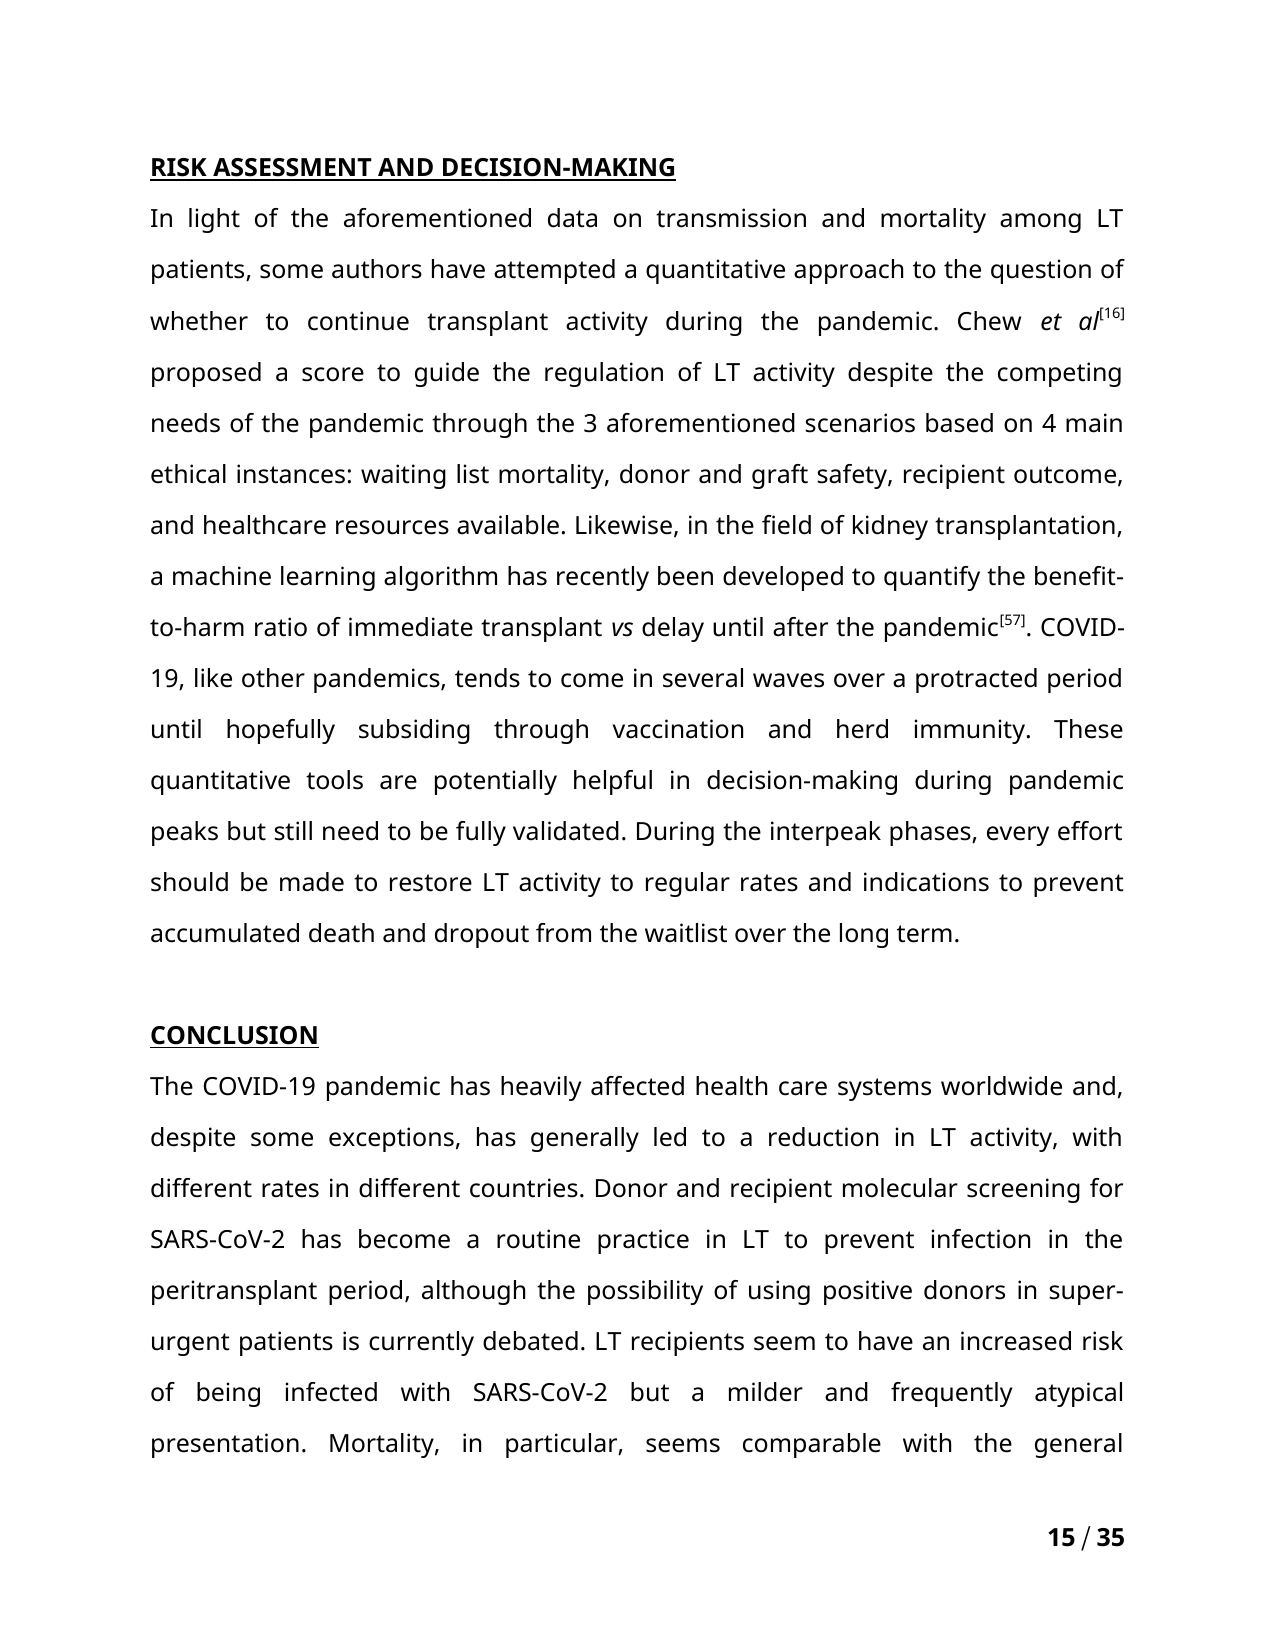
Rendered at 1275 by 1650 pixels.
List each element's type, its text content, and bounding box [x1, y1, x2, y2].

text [150, 1069, 1125, 1460]
text In light of the aforementioned data on transmission and mortality among LT patients, some authors have attempted a quantitative approach to the question of whether to continue transplant activity during the pandemic. Chew et al[16] proposed a score to guide the regulation of LT activity despite the competing needs of the pandemic through the 3 aforementioned scenarios based on 4 main ethical instances: waiting list mortality, donor and graft safety, recipient outcome, and healthcare resources available. Likewise, in the field of kidney transplantation, a machine learning algorithm has recently been developed to quantify the benefit-to-harm ratio of immediate transplant vs delay until after the pandemic[57]. COVID-19, like other pandemics, tends to come in several waves over a protracted period until hopefully subsiding through vaccination and herd immunity. These quantitative tools are potentially helpful in decision-making during pandemic peaks but still need to be fully validated. During the interpeak phases, every effort should be made to restore LT activity to regular rates and indications to prevent accumulated death and dropout from the waitlist over the long term. [150, 201, 1125, 950]
text CONCLUSION [150, 1018, 1125, 1052]
text Risk assessment and decision-making [150, 150, 1125, 184]
